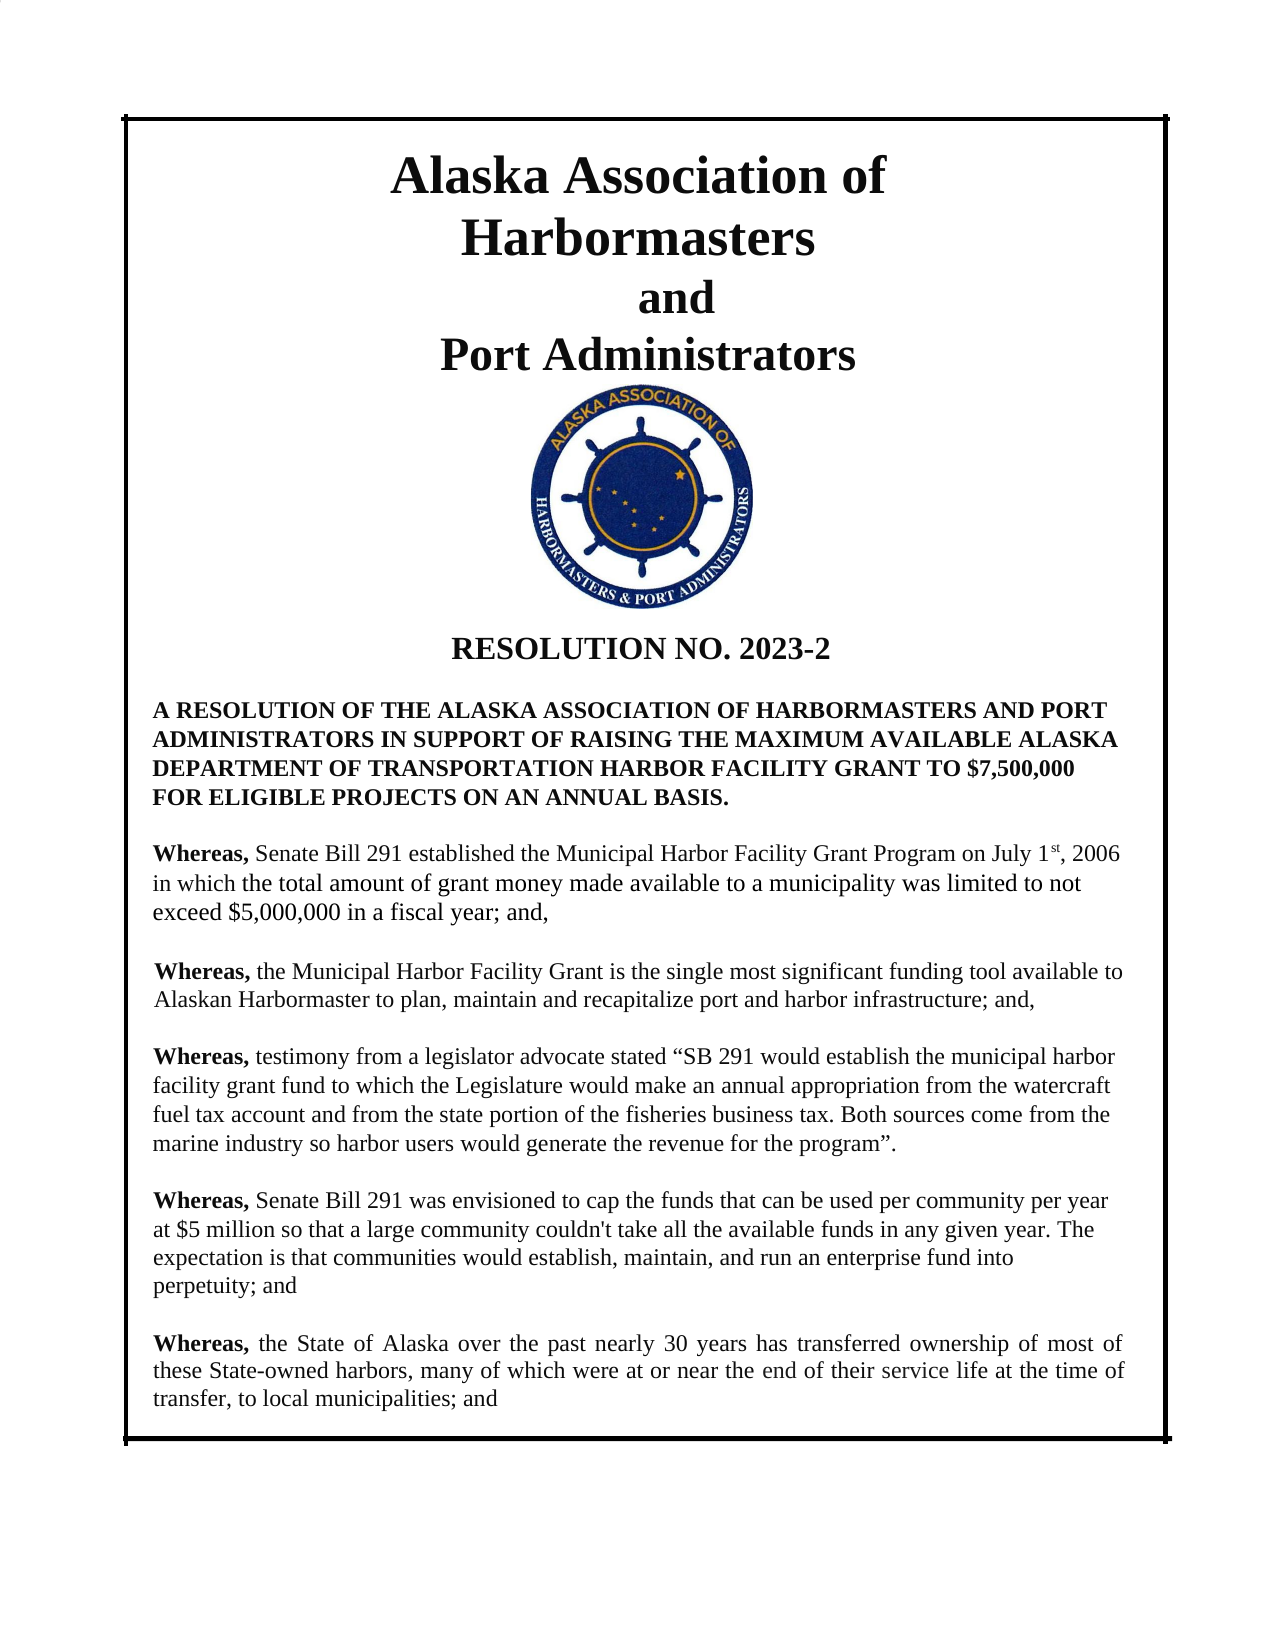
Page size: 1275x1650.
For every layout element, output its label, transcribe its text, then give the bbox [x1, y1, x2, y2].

text RESOLUTION NO. 2023-2 [211, 401, 1071, 666]
text Port Administrators [211, 326, 1086, 381]
text Whereas, testimony from a legislator advocate stated “SB 291 would establish the municipal harbor facility grant fund to which the Legislature would make an annual appropriation from the watercraft fuel tax account and from the state portion of the fisheries business tax. Both sources come from the marine industry so harbor users would generate the revenue for the program”. [152, 1042, 1129, 1157]
text Whereas, Senate Bill 291 was envisioned to cap the funds that can be used per community per year at $5 million so that a large community couldn't take all the available funds in any given year. The expectation is that communities would establish, maintain, and run an enterprise fund into perpetuity; and [153, 1186, 1117, 1299]
text Whereas, Senate Bill 291 established the Municipal Harbor Facility Grant Program on July 1st, 2006 in which the total amount of grant money made available to a municipality was limited to not exceed $5,000,000 in a fiscal year; and, [152, 839, 1129, 926]
text Whereas, the Municipal Harbor Facility Grant is the single most significant funding tool available to Alaskan Harbormaster to plan, maintain and recapitalize port and harbor infrastructure; and, [153, 957, 1132, 1013]
text A RESOLUTION OF THE ALASKA ASSOCIATION OF HARBORMASTERS AND PORT ADMINISTRATORS IN SUPPORT OF RAISING THE MAXIMUM AVAILABLE ALASKA DEPARTMENT OF TRANSPORTATION HARBOR FACILITY GRANT TO $7,500,000 FOR ELIGIBLE PROJECTS ON AN ANNUAL BASIS. [152, 696, 1129, 811]
picture [530, 384, 753, 609]
subtitle and [211, 268, 1071, 323]
text Alaska Association of Harbormasters [211, 143, 1066, 267]
text Whereas, the State of Alaska over the past nearly 30 years has transferred ownership of most of these State-owned harbors, many of which were at or near the end of their service life at the time of transfer, to local municipalities; and [153, 1328, 1125, 1412]
